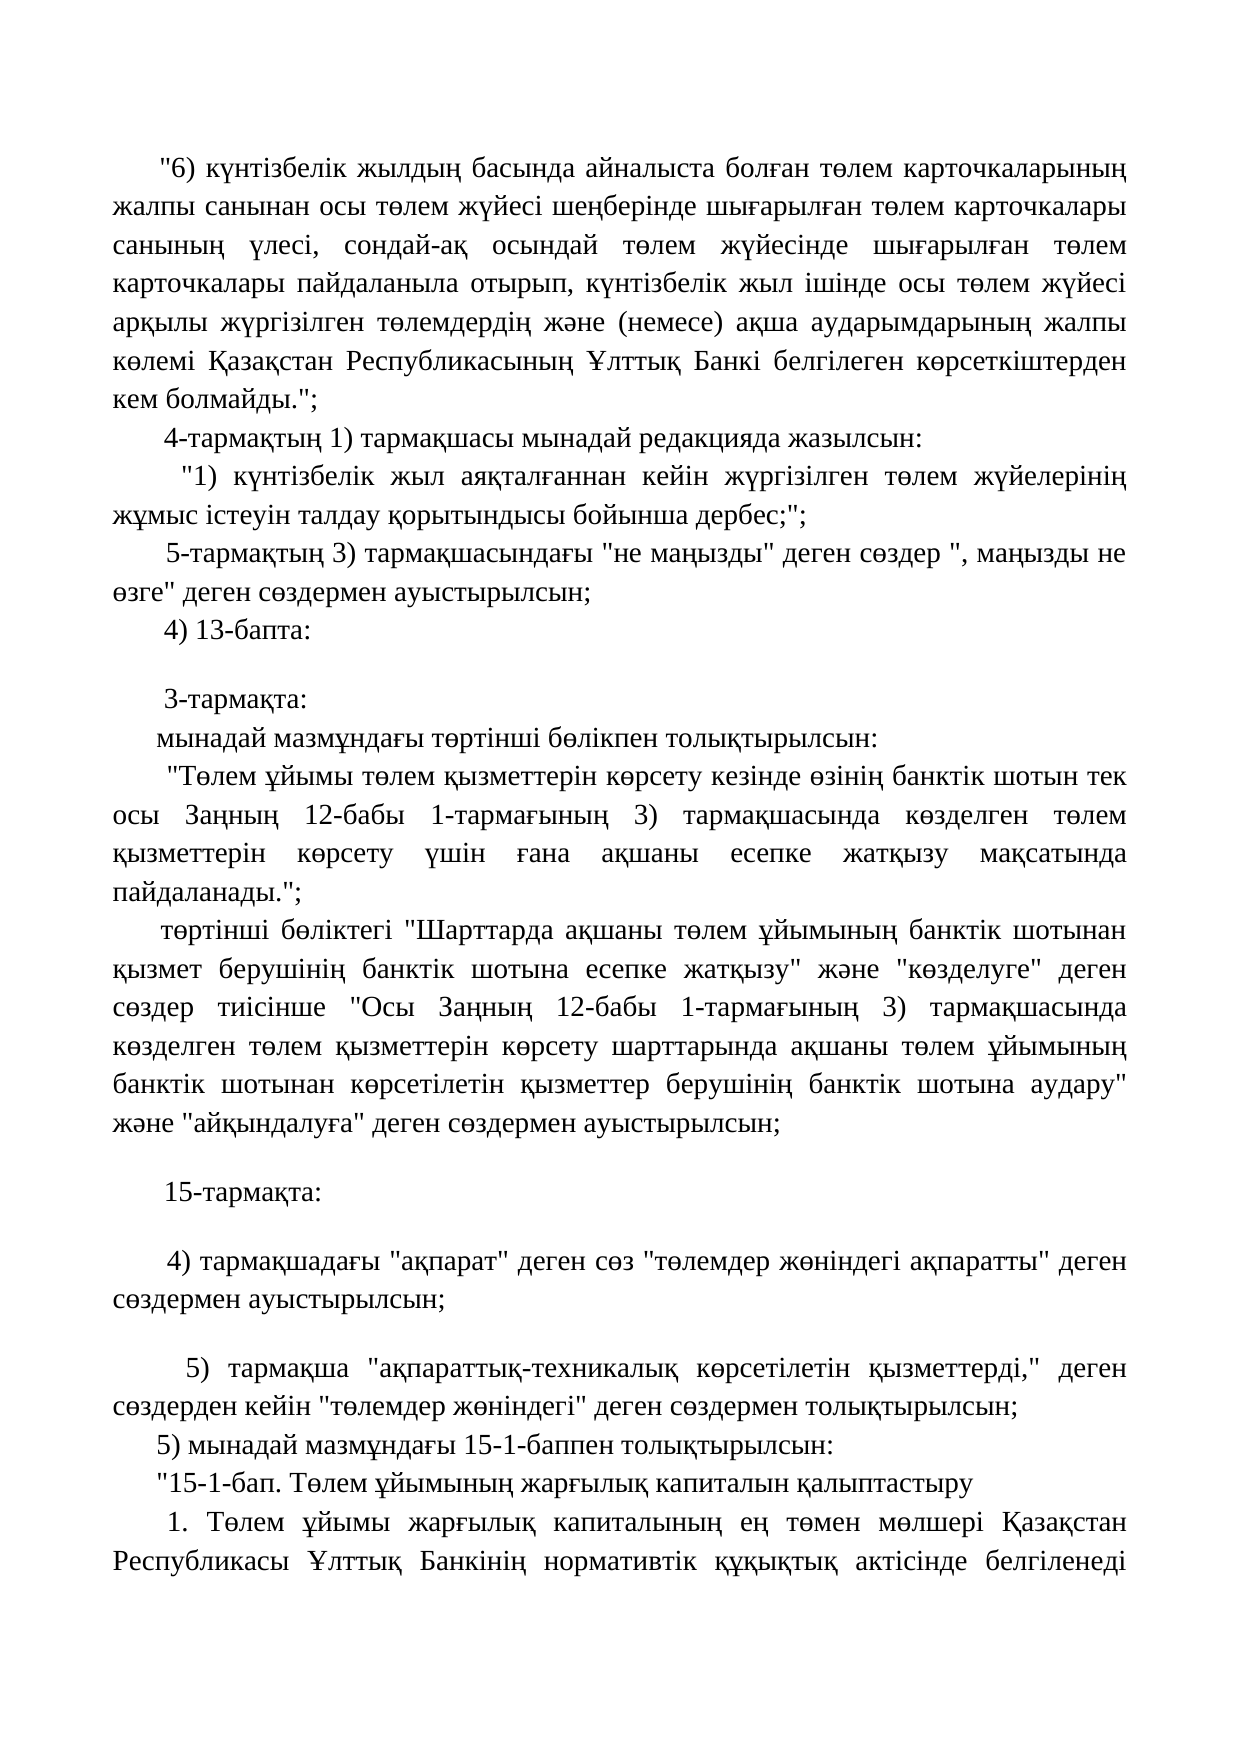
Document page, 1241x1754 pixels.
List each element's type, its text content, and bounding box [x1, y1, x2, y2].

text 5) мынадай мазмұндағы 15-1-баппен толықтырылсын: [112, 1427, 1128, 1461]
text "1) күнтізбелік жыл аяқталғаннан кейін жүргізілген төлем жүйелерінің жұмыс істеуін талдау қорытындысы бойынша дербес;"; [112, 458, 1128, 530]
text 4-тармақтың 1) тармақшасы мынадай редакцияда жазылсын: [112, 420, 1128, 453]
text "Төлем ұйымы төлем қызметтерін көрсету кезінде өзінің банктік шотын тек осы Заңның 12-бабы 1-тармағының 3) тармақшасында көзделген төлем қызметтерін көрсету үшін ғана ақшаны есепке жатқызу мақсатында пайдаланады."; [112, 758, 1128, 907]
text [112, 1504, 1128, 1576]
text 5-тармақтың 3) тармақшасындағы "не маңызды" деген сөздер ", маңызды не өзге" деген сөздермен ауыстырылсын; [112, 535, 1128, 607]
text 4) тармақшадағы "ақпарат" деген сөз "төлемдер жөніндегі ақпаратты" деген сөздермен ауыстырылсын; [112, 1243, 1128, 1315]
text 15-тармақта: [112, 1174, 1128, 1207]
text "6) күнтізбелік жылдың басында айналыста болған төлем карточкаларының жалпы санынан осы төлем жүйесі шеңберінде шығарылған төлем карточкалары санының үлесі, сондай-ақ осындай төлем жүйесінде шығарылған төлем карточкалары пайдаланыла отырып, күнтізбелік жыл ішінде осы төлем жүйесі арқылы жүргізілген төлемдердің және (немесе) ақша аударымдарының жалпы көлемі Қазақстан Республикасының Ұлттық Банкі белгілеген көрсеткіштерден кем болмайды."; [112, 150, 1128, 415]
text мынадай мазмұндағы төртінші бөлікпен толықтырылсын: [112, 720, 1128, 753]
text 3-тармақта: [112, 681, 1128, 715]
text "15-1-бап. Төлем ұйымының жарғылық капиталын қалыптастыру [112, 1466, 1128, 1499]
text 4) 13-бапта: [112, 612, 1128, 646]
text төртінші бөліктегі "Шарттарда ақшаны төлем ұйымының банктік шотынан қызмет берушінің банктік шотына есепке жатқызу" және "көзделуге" деген сөздер тиісінше "Осы Заңның 12-бабы 1-тармағының 3) тармақшасында көзделген төлем қызметтерін көрсету шарттарында ақшаны төлем ұйымының банктік шотынан көрсетілетін қызметтер берушінің банктік шотына аудару" және "айқындалуға" деген сөздермен ауыстырылсын; [112, 912, 1128, 1139]
text 5) тармақша "ақпараттық-техникалық көрсетілетін қызметтерді," деген сөздерден кейін "төлемдер жөніндегі" деген сөздермен толықтырылсын; [112, 1350, 1128, 1422]
